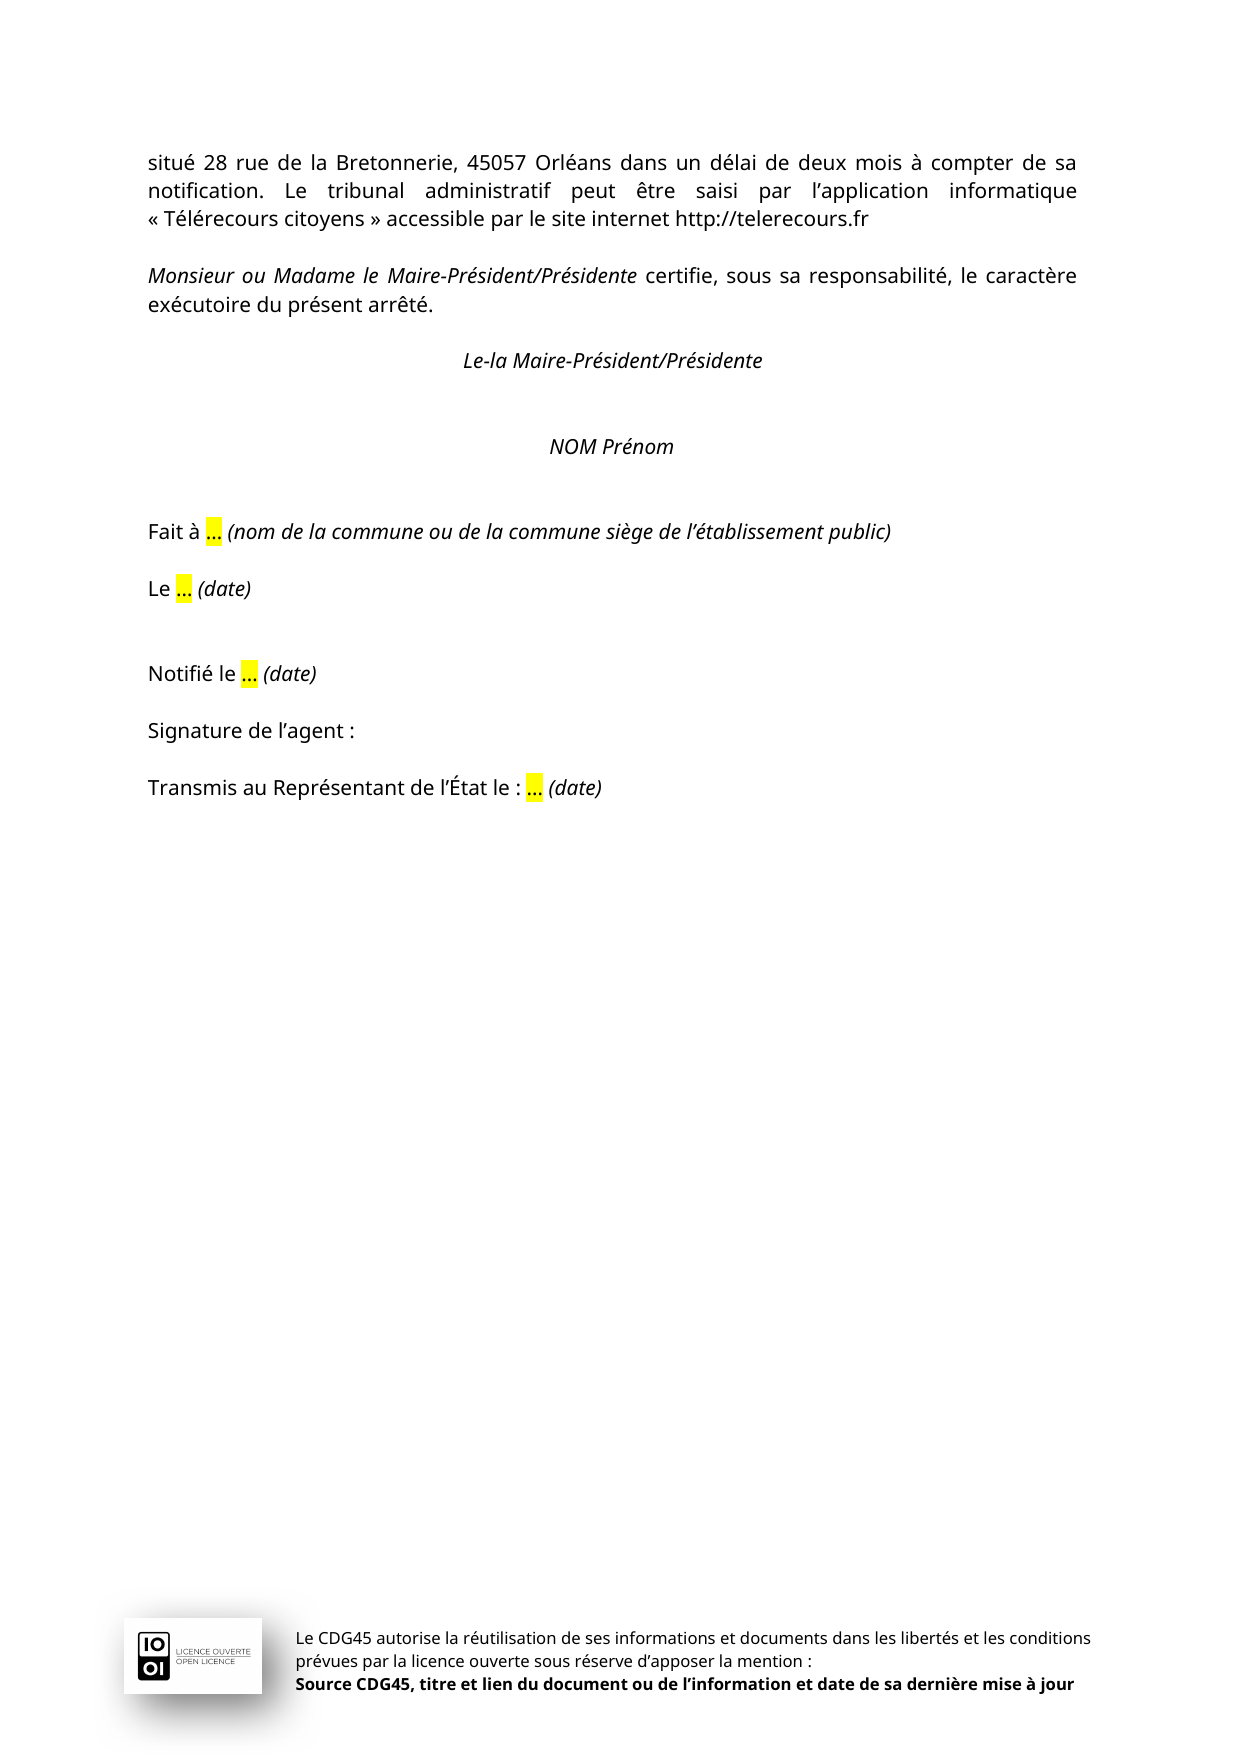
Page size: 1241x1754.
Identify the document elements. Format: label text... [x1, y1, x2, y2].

picture [124, 1618, 262, 1694]
text Notifié le … (date) [148, 659, 1107, 688]
text Signature de l’agent : [148, 716, 1107, 745]
text Le … (date) [148, 574, 176, 603]
text Transmis au Représentant de l’État le : … (date) [148, 773, 526, 802]
text Fait à … (nom de la commune ou de la commune siège de l’établissement public) [222, 517, 1078, 546]
text Le-la Maire-Président/Présidente [148, 347, 1078, 375]
text Monsieur ou Madame le Maire-Président/Présidente certifie, sous sa responsabilité, le caractère exécutoire du présent arrêté. [148, 261, 1078, 318]
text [148, 148, 1078, 233]
text Transmis au Représentant de l’État le : … (date) [543, 773, 1078, 802]
text Le … (date) [192, 574, 1078, 603]
text NOM Prénom [148, 432, 1078, 460]
